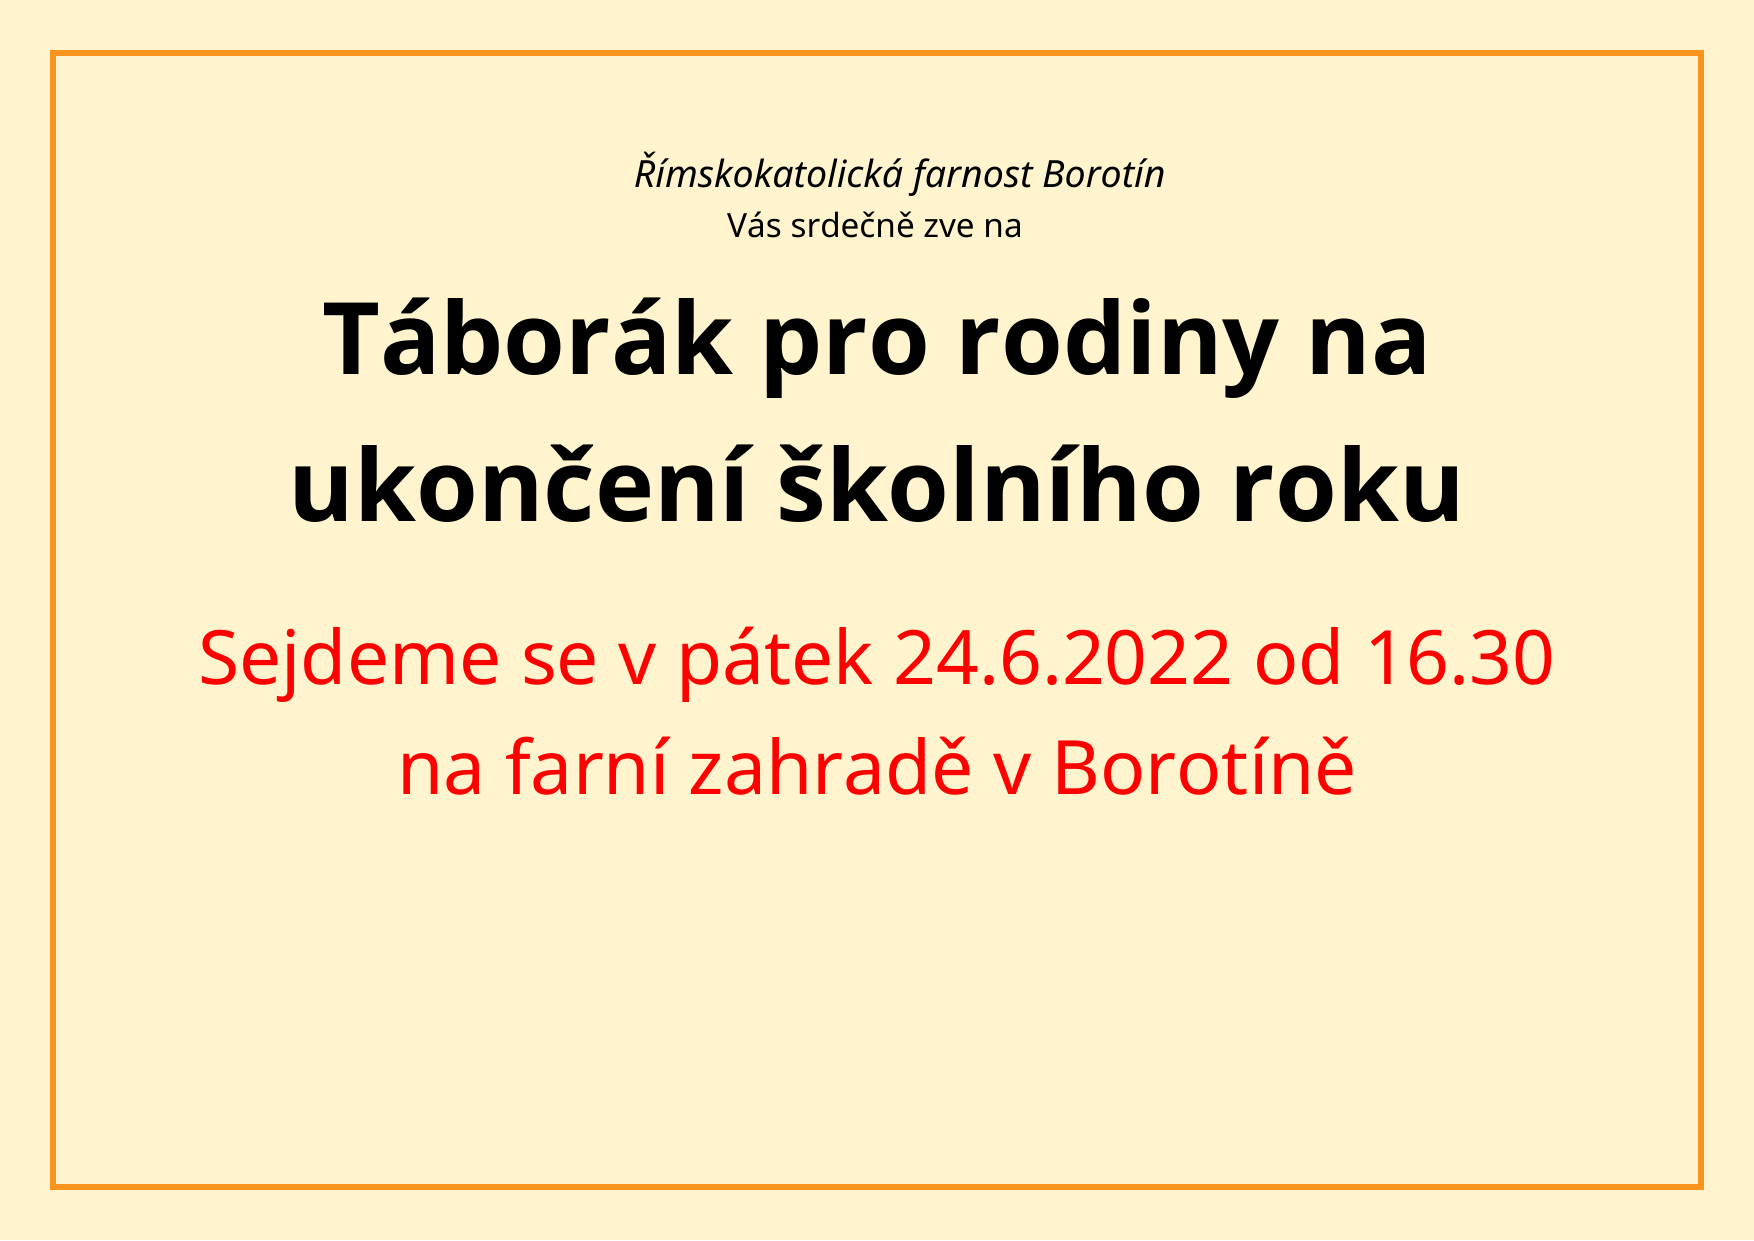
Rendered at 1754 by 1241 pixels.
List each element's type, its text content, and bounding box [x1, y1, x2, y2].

text Táborák pro rodiny na ukončení školního roku [147, 268, 1606, 585]
text Sejdeme se v pátek 24.6.2022 od 16.30 na farní zahradě v Borotíně [147, 604, 1606, 850]
text Římskokatolická farnost Borotín Vás srdečně zve na [147, 147, 1606, 247]
